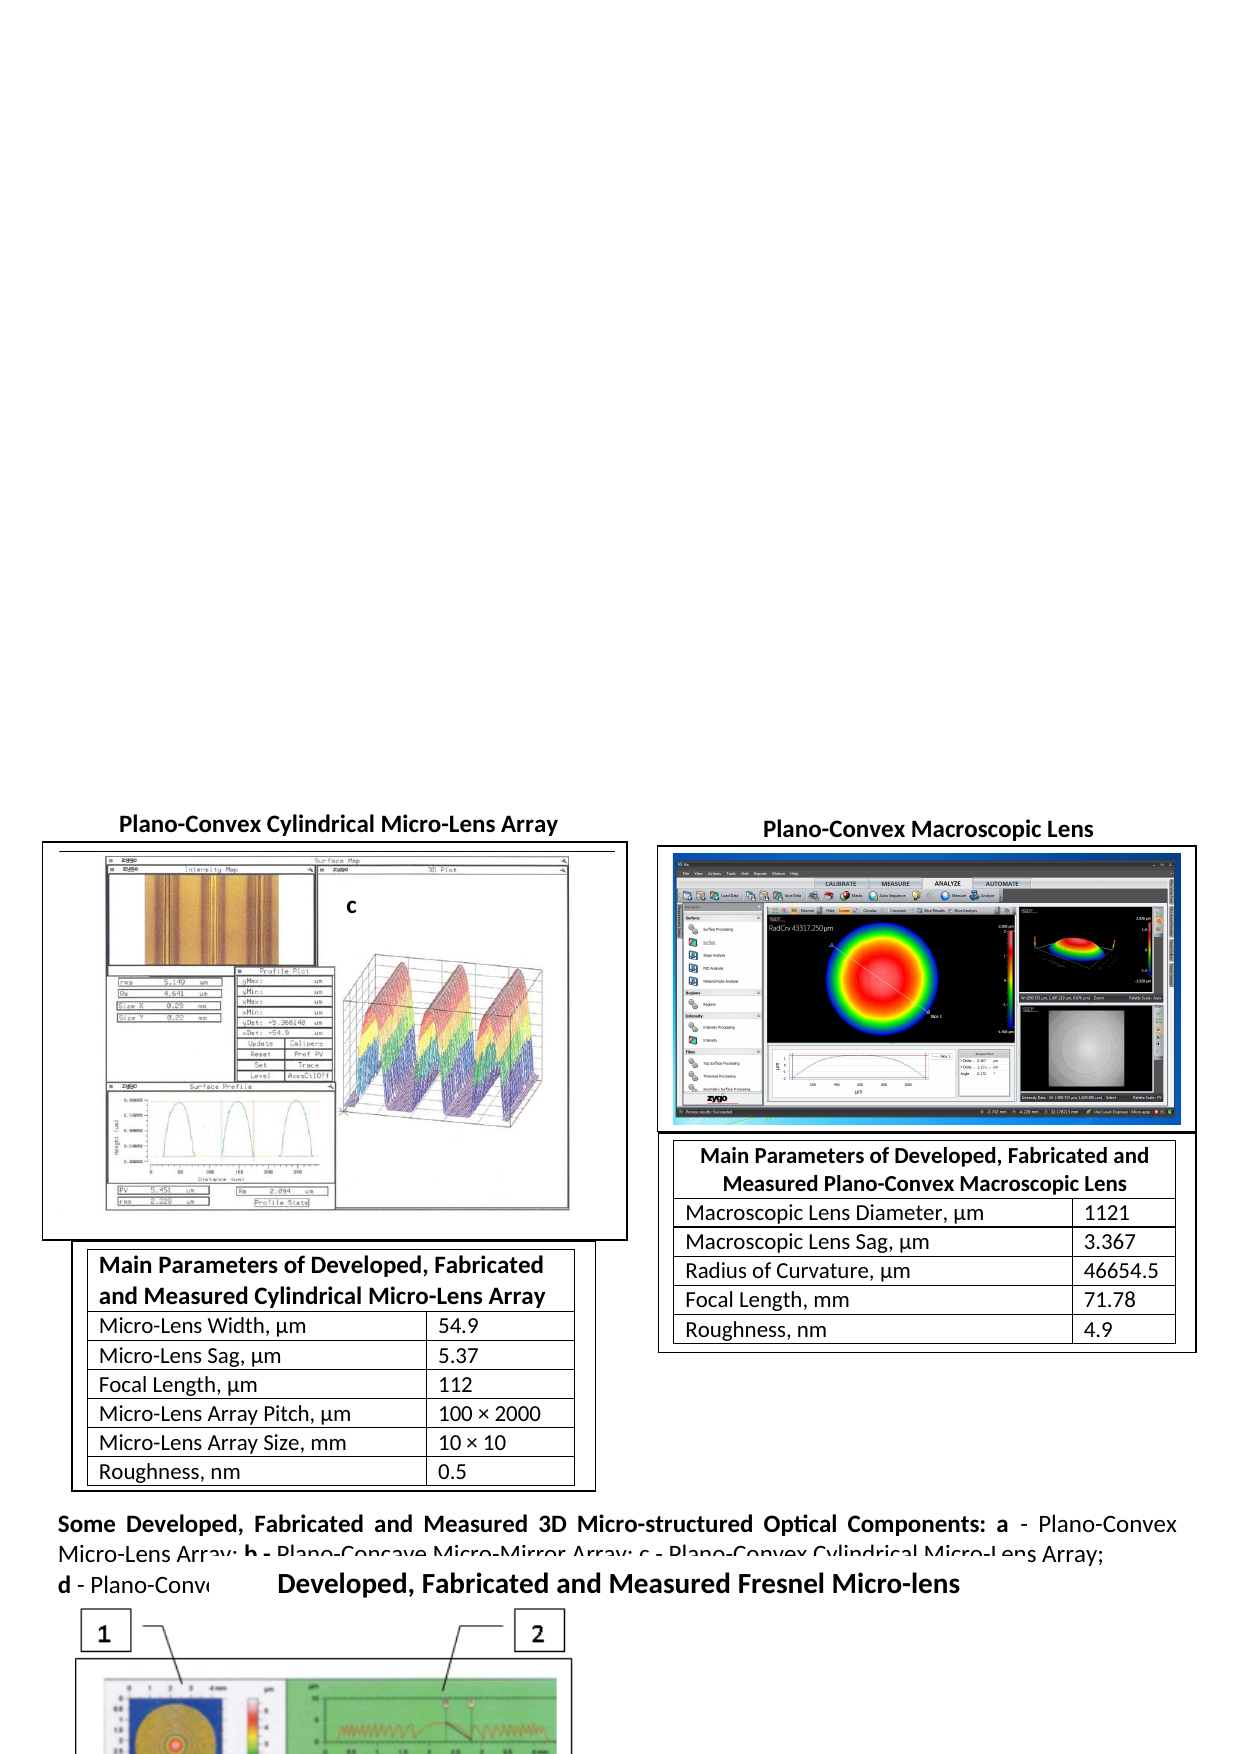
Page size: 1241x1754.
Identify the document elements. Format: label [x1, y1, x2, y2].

picture [672, 853, 1181, 1125]
picture [59, 851, 615, 1216]
picture [75, 1607, 574, 1754]
